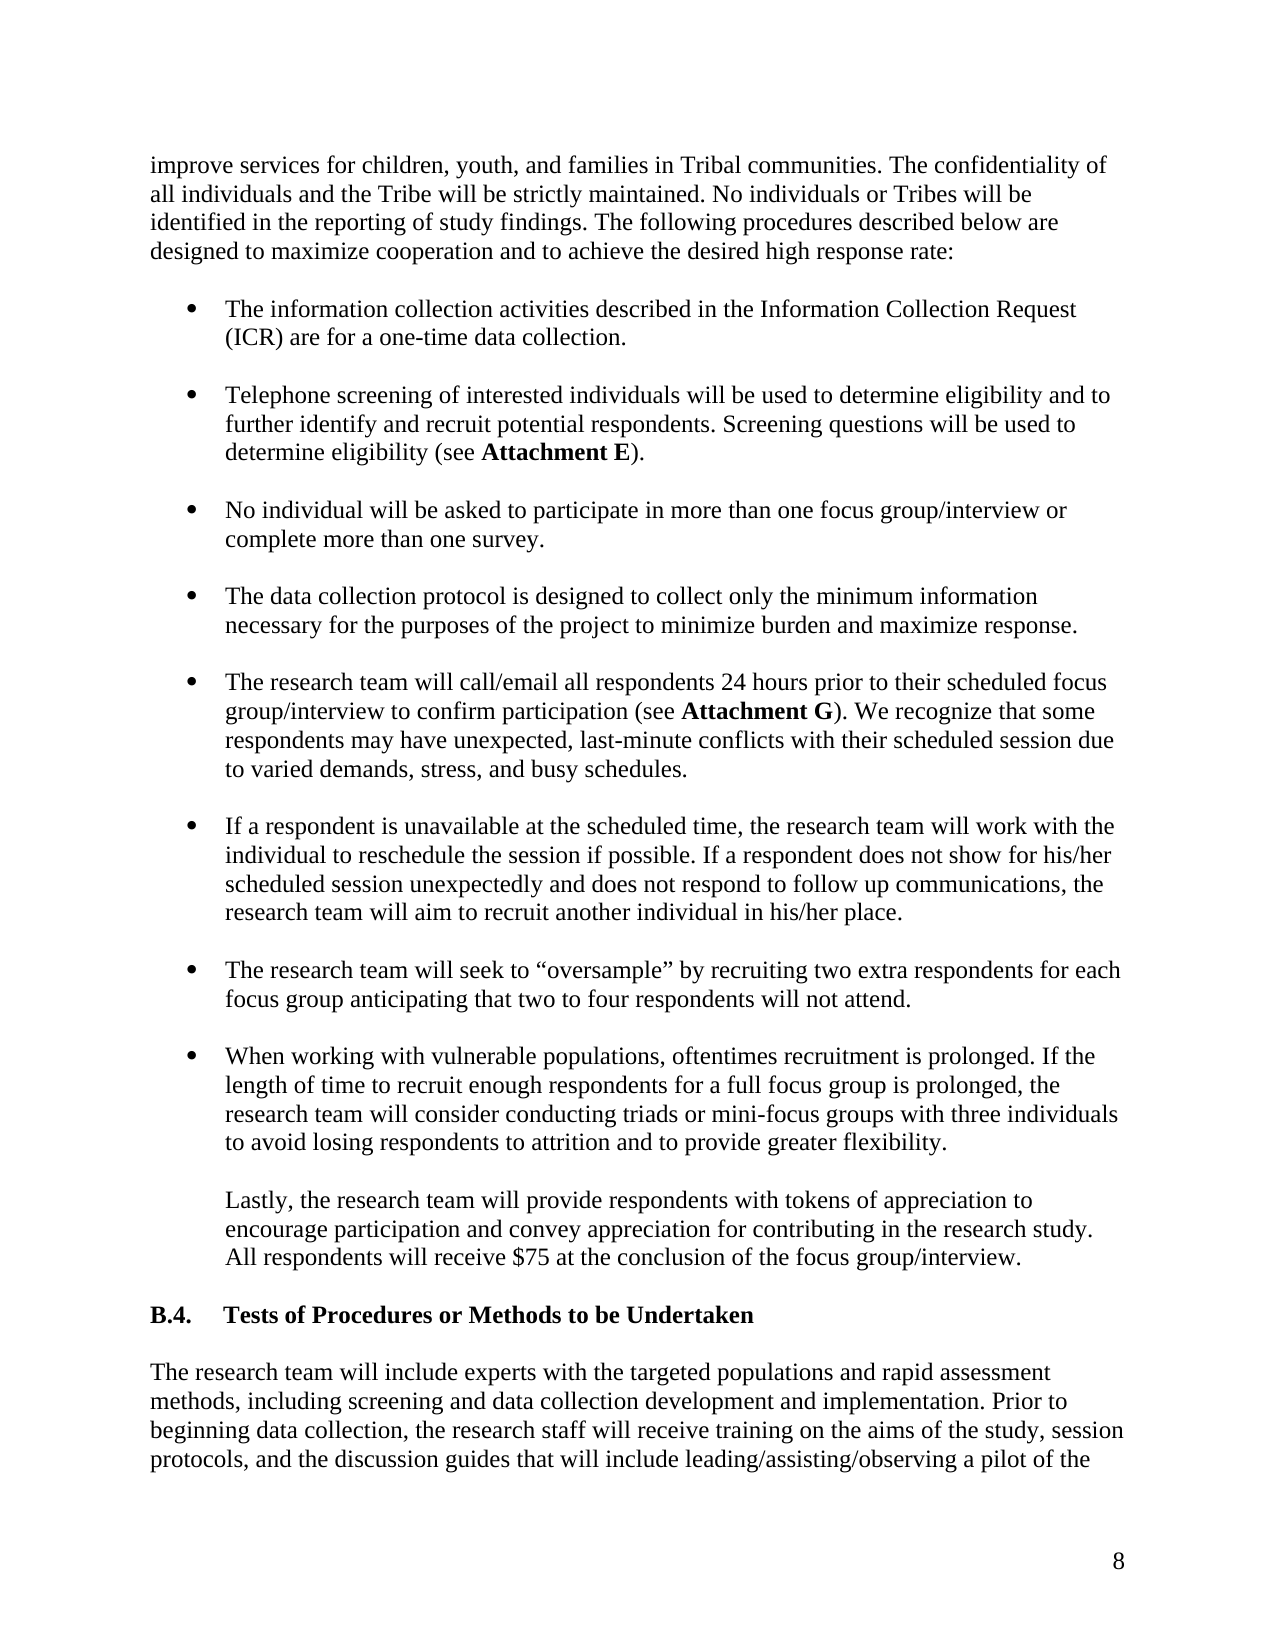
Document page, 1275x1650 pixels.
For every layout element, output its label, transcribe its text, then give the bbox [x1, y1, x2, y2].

list No individual will be asked to participate in more than one focus group/interview or complete more than one survey. [187, 495, 1125, 581]
list Telephone screening of interested individuals will be used to determine eligibility and to further identify and recruit potential respondents. Screening questions will be used to determine eligibility (see Attachment E). [187, 380, 1125, 495]
list Lastly, the research team will provide respondents with tokens of appreciation to encourage participation and convey appreciation for contributing in the research study. All respondents will receive $75 at the conclusion of the focus group/interview. [225, 1185, 1125, 1271]
list When working with vulnerable populations, oftentimes recruitment is prolonged. If the length of time to recruit enough respondents for a full focus group is prolonged, the research team will consider conducting triads or mini-focus groups with three individuals to avoid losing respondents to attrition and to provide greater flexibility. [187, 1041, 1125, 1185]
list The information collection activities described in the Information Collection Request (ICR) are for a one-time data collection. [187, 294, 1125, 380]
list The research team will call/email all respondents 24 hours prior to their scheduled focus group/interview to confirm participation (see Attachment G). We recognize that some respondents may have unexpected, last-minute conflicts with their scheduled session due to varied demands, stress, and busy schedules. [187, 667, 1125, 811]
list The research team will seek to “oversample” by recruiting two extra respondents for each focus group anticipating that two to four respondents will not attend. [187, 955, 1125, 1041]
list The data collection protocol is designed to collect only the minimum information necessary for the purposes of the project to minimize burden and maximize response. [187, 581, 1125, 639]
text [150, 150, 1125, 265]
text B.4. Tests of Procedures or Methods to be Undertaken [150, 1300, 1125, 1329]
list If a respondent is unavailable at the scheduled time, the research team will work with the individual to reschedule the session if possible. If a respondent does not show for his/her scheduled session unexpectedly and does not respond to follow up communications, the research team will aim to recruit another individual in his/her place. [187, 811, 1125, 955]
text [150, 1357, 1125, 1472]
